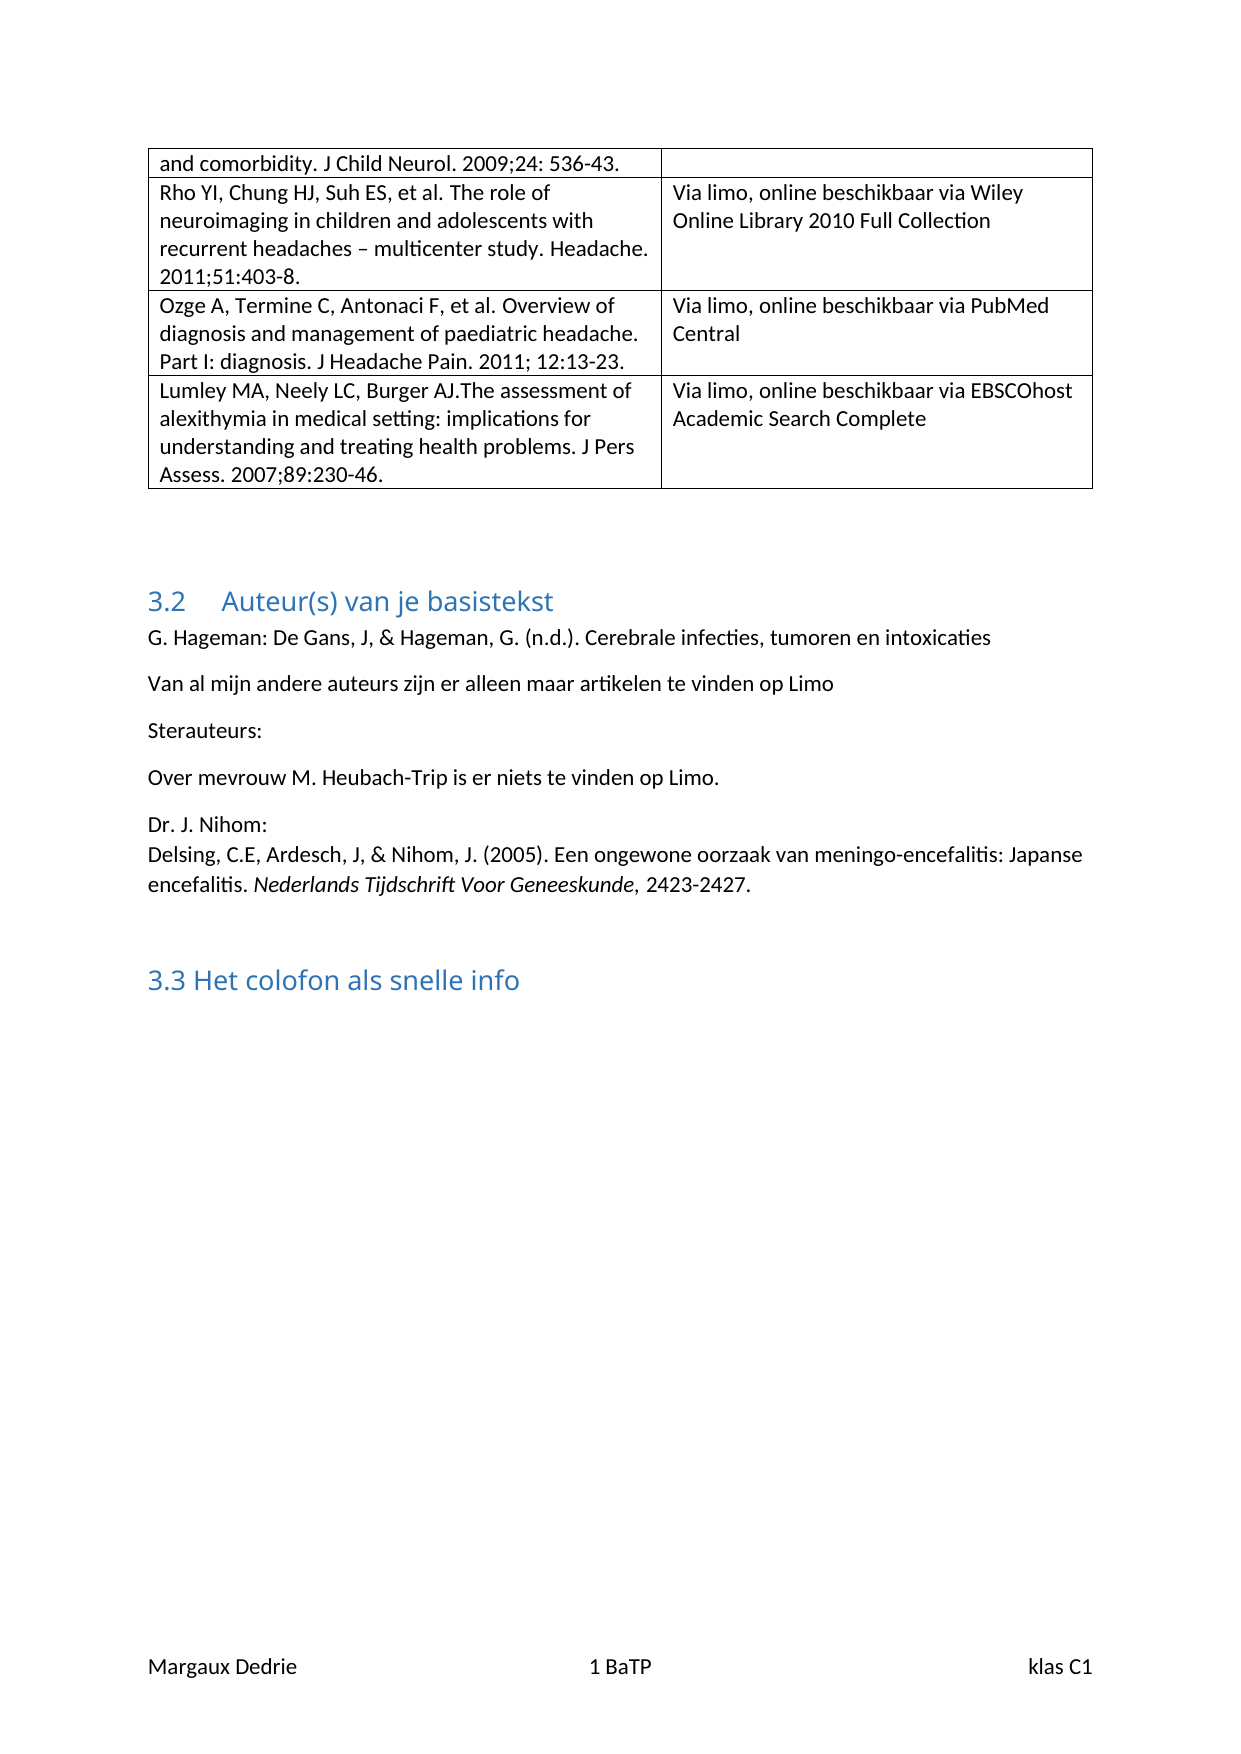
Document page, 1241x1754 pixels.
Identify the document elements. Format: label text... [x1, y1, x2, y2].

table_cell Lumley MA, Neely LC, Burger AJ.The assessment of alexithymia in medical setting: implications for understanding and treating health problems. J Pers Assess. 2007;89:230-46. [149, 376, 661, 488]
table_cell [149, 149, 661, 177]
table_cell Via limo, online beschikbaar via Wiley Online Library 2010 Full Collection [662, 178, 1092, 290]
subtitle Auteur(s) van je basistekst [148, 583, 1093, 620]
subtitle 3.3 Het colofon als snelle info [148, 961, 1093, 998]
table_cell Via limo, online beschikbaar via PubMed Central [662, 291, 1092, 375]
text G. Hageman: De Gans, J, & Hageman, G. (n.d.). Cerebrale infecties, tumoren en intoxicaties [148, 623, 1093, 651]
text Sterauteurs: [148, 716, 1093, 744]
text Over mevrouw M. Heubach-Trip is er niets te vinden op Limo. [148, 763, 1093, 791]
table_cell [662, 149, 1092, 177]
text Dr. J. Nihom: Delsing, C.E, Ardesch, J, & Nihom, J. (2005). Een ongewone oorzaak van meningo-encefalitis: Japanse encefalitis. Nederlands Tijdschrift Voor Geneeskunde, 2423-2427. [148, 810, 1093, 898]
table_cell Ozge A, Termine C, Antonaci F, et al. Overview of diagnosis and management of paediatric headache. Part I: diagnosis. J Headache Pain. 2011; 12:13-23. [149, 291, 661, 375]
text Van al mijn andere auteurs zijn er alleen maar artikelen te vinden op Limo [148, 669, 1093, 697]
table_cell Via limo, online beschikbaar via EBSCOhost Academic Search Complete [662, 376, 1092, 488]
table_cell Rho YI, Chung HJ, Suh ES, et al. The role of neuroimaging in children and adolescents with recurrent headaches – multicenter study. Headache. 2011;51:403-8. [149, 178, 661, 290]
